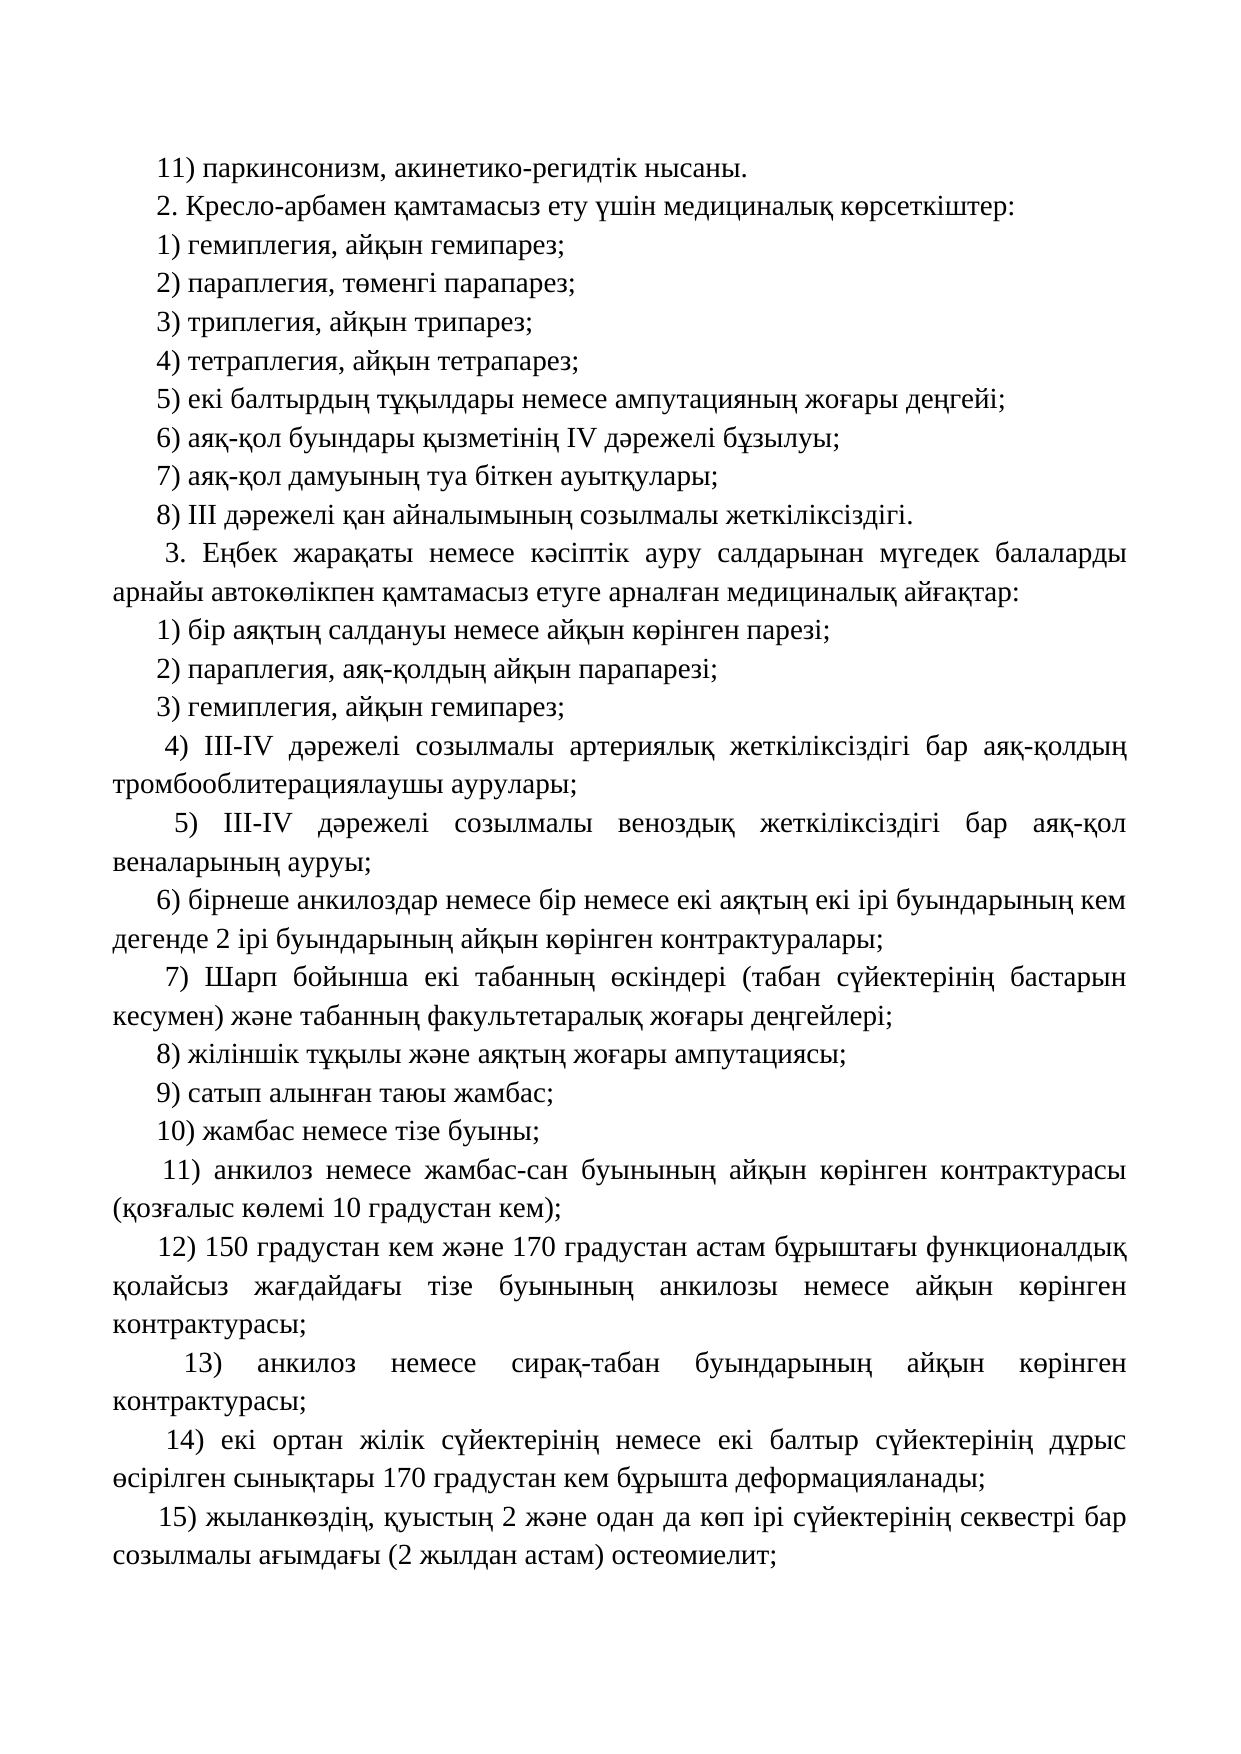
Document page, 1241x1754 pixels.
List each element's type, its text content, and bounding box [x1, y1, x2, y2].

text 5) ІІІ-ІV дәрежелі созылмалы веноздық жеткіліксіздігі бар аяқ-қол веналарының ауруы; [112, 805, 1128, 877]
text 5) екі балтырдың тұқылдары немесе ампутацияның жоғары деңгейі; [112, 381, 1128, 415]
text 4) тетраплегия, айқын тетрапарез; [112, 343, 1128, 376]
text 1) бір аяқтың салдануы немесе айқын көрінген парезі; [112, 612, 1128, 646]
text 1) гемиплегия, айқын гемипарез; [112, 227, 1128, 261]
text 15) жыланкөздің, қуыстың 2 және одан да көп ірі сүйектерінің секвестрі бар созылмалы ағымдағы (2 жылдан астам) остеомиелит; [112, 1499, 1128, 1571]
text 3) триплегия, айқын трипарез; [112, 304, 1128, 338]
text 6) бірнеше анкилоздар немесе бір немесе екі аяқтың екі ірі буындарының кем дегенде 2 ірі буындарының айқын көрінген контрактуралары; [112, 882, 1128, 954]
text 3) гемиплегия, айқын гемипарез; [112, 689, 1128, 723]
text 6) аяқ-қол буындары қызметінің ІV дәрежелі бұзылуы; [112, 420, 1128, 453]
text 2) параплегия, төменгі парапарез; [112, 266, 1128, 299]
text 12) 150 градустан кем және 170 градустан астам бұрыштағы функционалдық қолайсыз жағдайдағы тізе буынының анкилозы немесе айқын көрінген контрактурасы; [112, 1229, 1128, 1340]
text 7) аяқ-қол дамуының туа біткен ауытқулары; [112, 458, 1128, 492]
text 7) Шарп бойынша екі табанның өскіндері (табан сүйектерінің бастарын кесумен) және табанның факультетаралық жоғары деңгейлері; [112, 959, 1128, 1031]
text 14) екі ортан жілік сүйектерінің немесе екі балтыр сүйектерінің дұрыс өсірілген сынықтары 170 градустан кем бұрышта деформацияланады; [112, 1422, 1128, 1494]
text 8) ІІІ дәрежелі қан айналымының созылмалы жеткіліксіздігі. [112, 497, 1128, 530]
text 13) анкилоз немесе сирақ-табан буындарының айқын көрінген контрактурасы; [112, 1345, 1128, 1417]
text 11) анкилоз немесе жамбас-сан буынының айқын көрінген контрактурасы (қозғалыс көлемі 10 градустан кем); [112, 1152, 1128, 1224]
text 4) ІІІ-ІV дәрежелі созылмалы артериялық жеткіліксіздігі бар аяқ-қолдың тромбооблитерациялаушы аурулары; [112, 728, 1128, 800]
text 8) жіліншік тұқылы және аяқтың жоғары ампутациясы; [112, 1036, 1128, 1070]
text 3. Еңбек жарақаты немесе кәсіптік ауру салдарынан мүгедек балаларды арнайы автокөлікпен қамтамасыз етуге арналған медициналық айғақтар: [112, 535, 1128, 607]
text 10) жамбас немесе тізе буыны; [112, 1113, 1128, 1147]
text 2) параплегия, аяқ-қолдың айқын парапарезі; [112, 651, 1128, 684]
text 2. Кресло-арбамен қамтамасыз ету үшін медициналық көрсеткіштер: [112, 188, 1128, 222]
text 11) паркинсонизм, акинетико-регидтік нысаны. [112, 150, 1128, 183]
text 9) сатып алынған таюы жамбас; [112, 1075, 1128, 1108]
